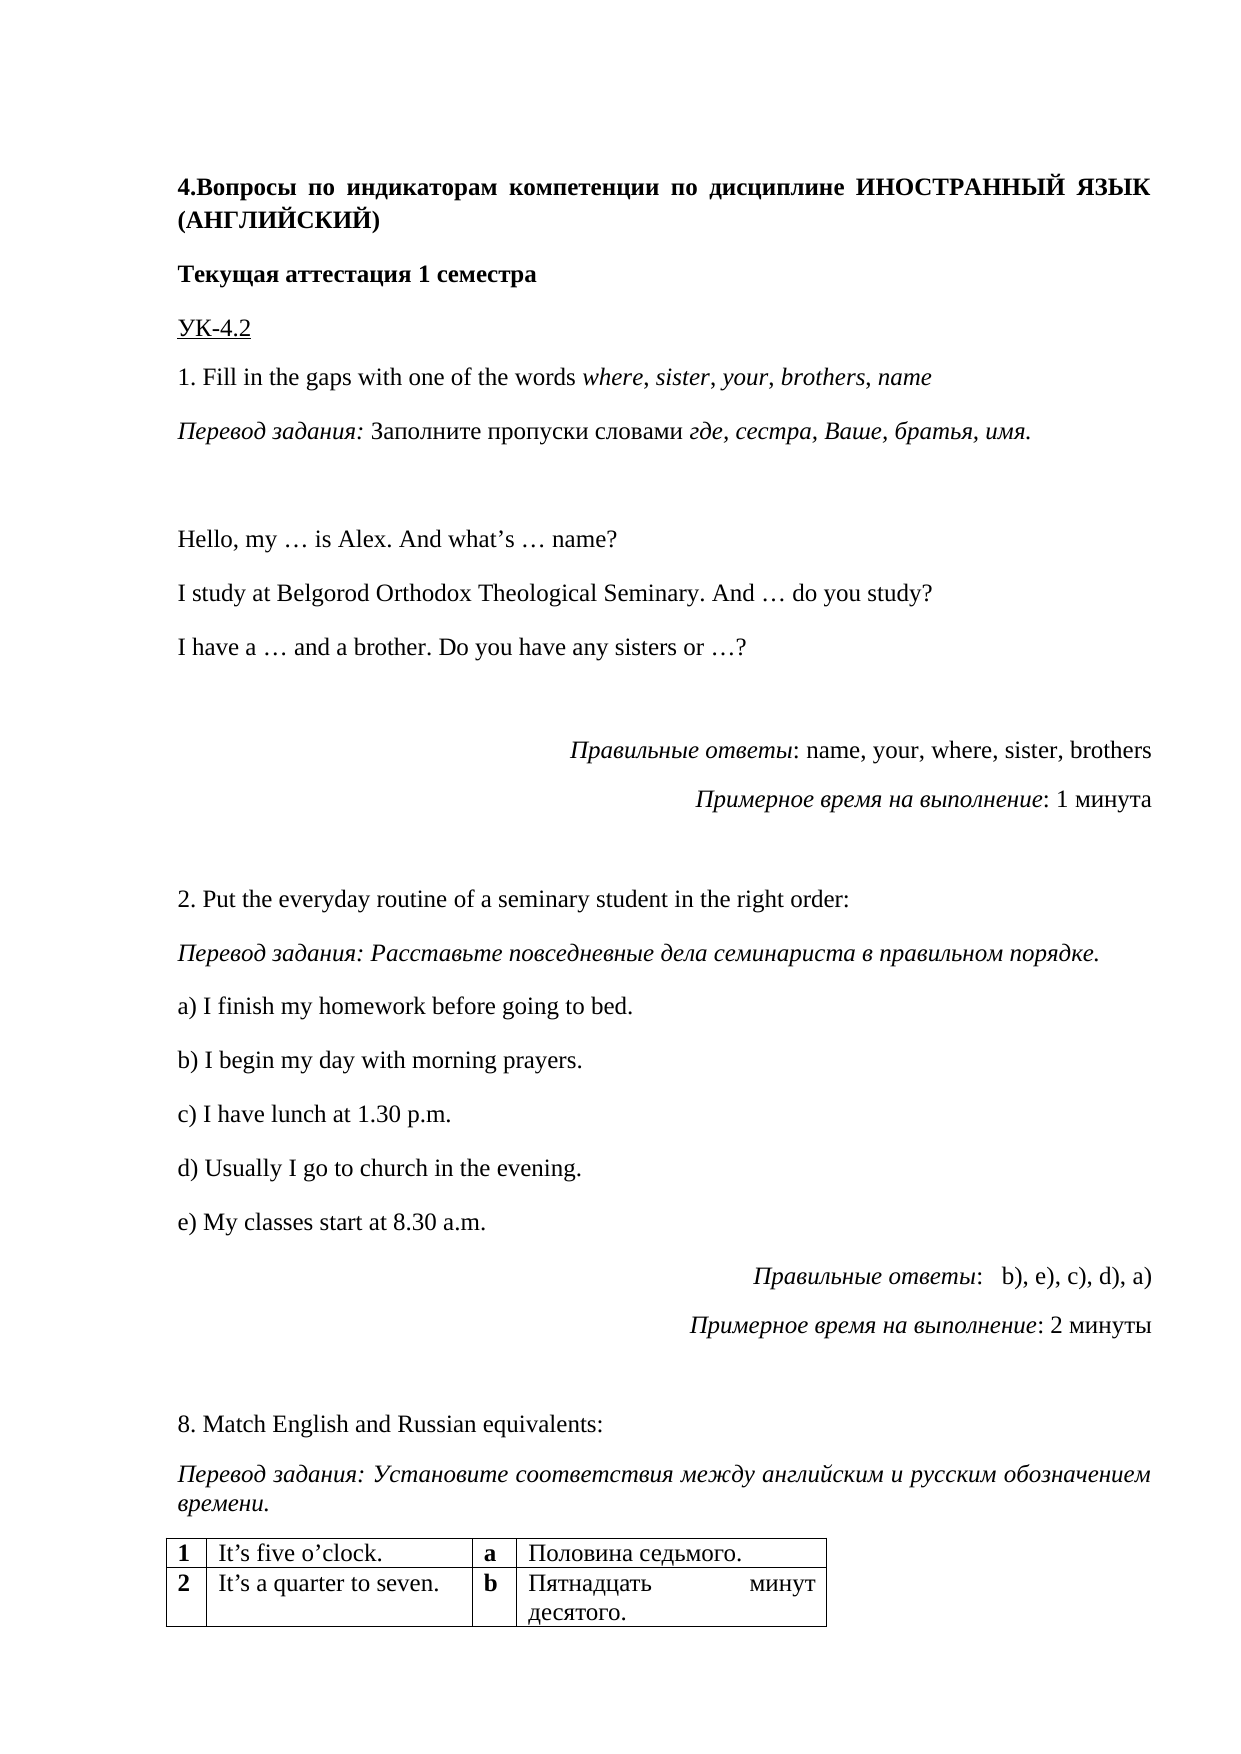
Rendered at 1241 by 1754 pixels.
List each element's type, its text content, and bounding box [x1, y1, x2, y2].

text Текущая аттестация 1 семестра [177, 259, 1152, 288]
table_cell It’s a quarter to seven. [207, 1568, 472, 1626]
table_header 1 [167, 1539, 206, 1567]
text Примерное время на выполнение: 2 минуты [177, 1310, 1152, 1339]
text a) I finish my homework before going to bed. [177, 991, 1152, 1020]
text Правильные ответы: name, your, where, sister, brothers [177, 735, 1152, 764]
text Перевод задания: Заполните пропуски словами где, сестра, Ваше, братья, имя. [177, 416, 1152, 445]
text c) I have lunch at 1.30 p.m. [177, 1099, 1152, 1128]
table_header It’s five o’clock. [207, 1539, 472, 1567]
text Правильные ответы: b), e), c), d), a) [177, 1261, 1152, 1289]
text I have a … and a brother. Do you have any sisters or …? [177, 632, 1152, 660]
text Hello, my … is Alex. And what’s … name? [177, 524, 1152, 553]
text e) My classes start at 8.30 a.m. [177, 1207, 1152, 1236]
table_cell 2 [167, 1568, 206, 1626]
text Примерное время на выполнение: 1 минута [177, 784, 1152, 813]
text 4.Вопросы по индикаторам компетенции по дисциплине ИНОСТРАННЫЙ ЯЗЫК (АНГЛИЙСКИЙ) [177, 172, 1152, 234]
table_header Половина седьмого. [517, 1539, 826, 1567]
text Перевод задания: Установите соответствия между английским и русским обозначением времени. [177, 1459, 1152, 1517]
text 8. Match English and Russian equivalents: [177, 1409, 1152, 1438]
table_cell b [473, 1568, 516, 1626]
text I study at Belgorod Orthodox Theological Seminary. And … do you study? [177, 578, 1152, 606]
text 1. Fill in the gaps with one of the words where, sister, your, brothers, name [177, 362, 1152, 391]
text Перевод задания: Расставьте повседневные дела семинариста в правильном порядке. [177, 938, 1152, 966]
table_cell Пятнадцать минут десятого. [517, 1568, 826, 1626]
text b) I begin my day with morning prayers. [177, 1045, 1152, 1074]
text 2. Put the everyday routine of a seminary student in the right order: [177, 884, 1152, 912]
text УК-4.2 [177, 313, 1152, 341]
text d) Usually I go to church in the evening. [177, 1153, 1152, 1182]
table_header a [473, 1539, 516, 1567]
